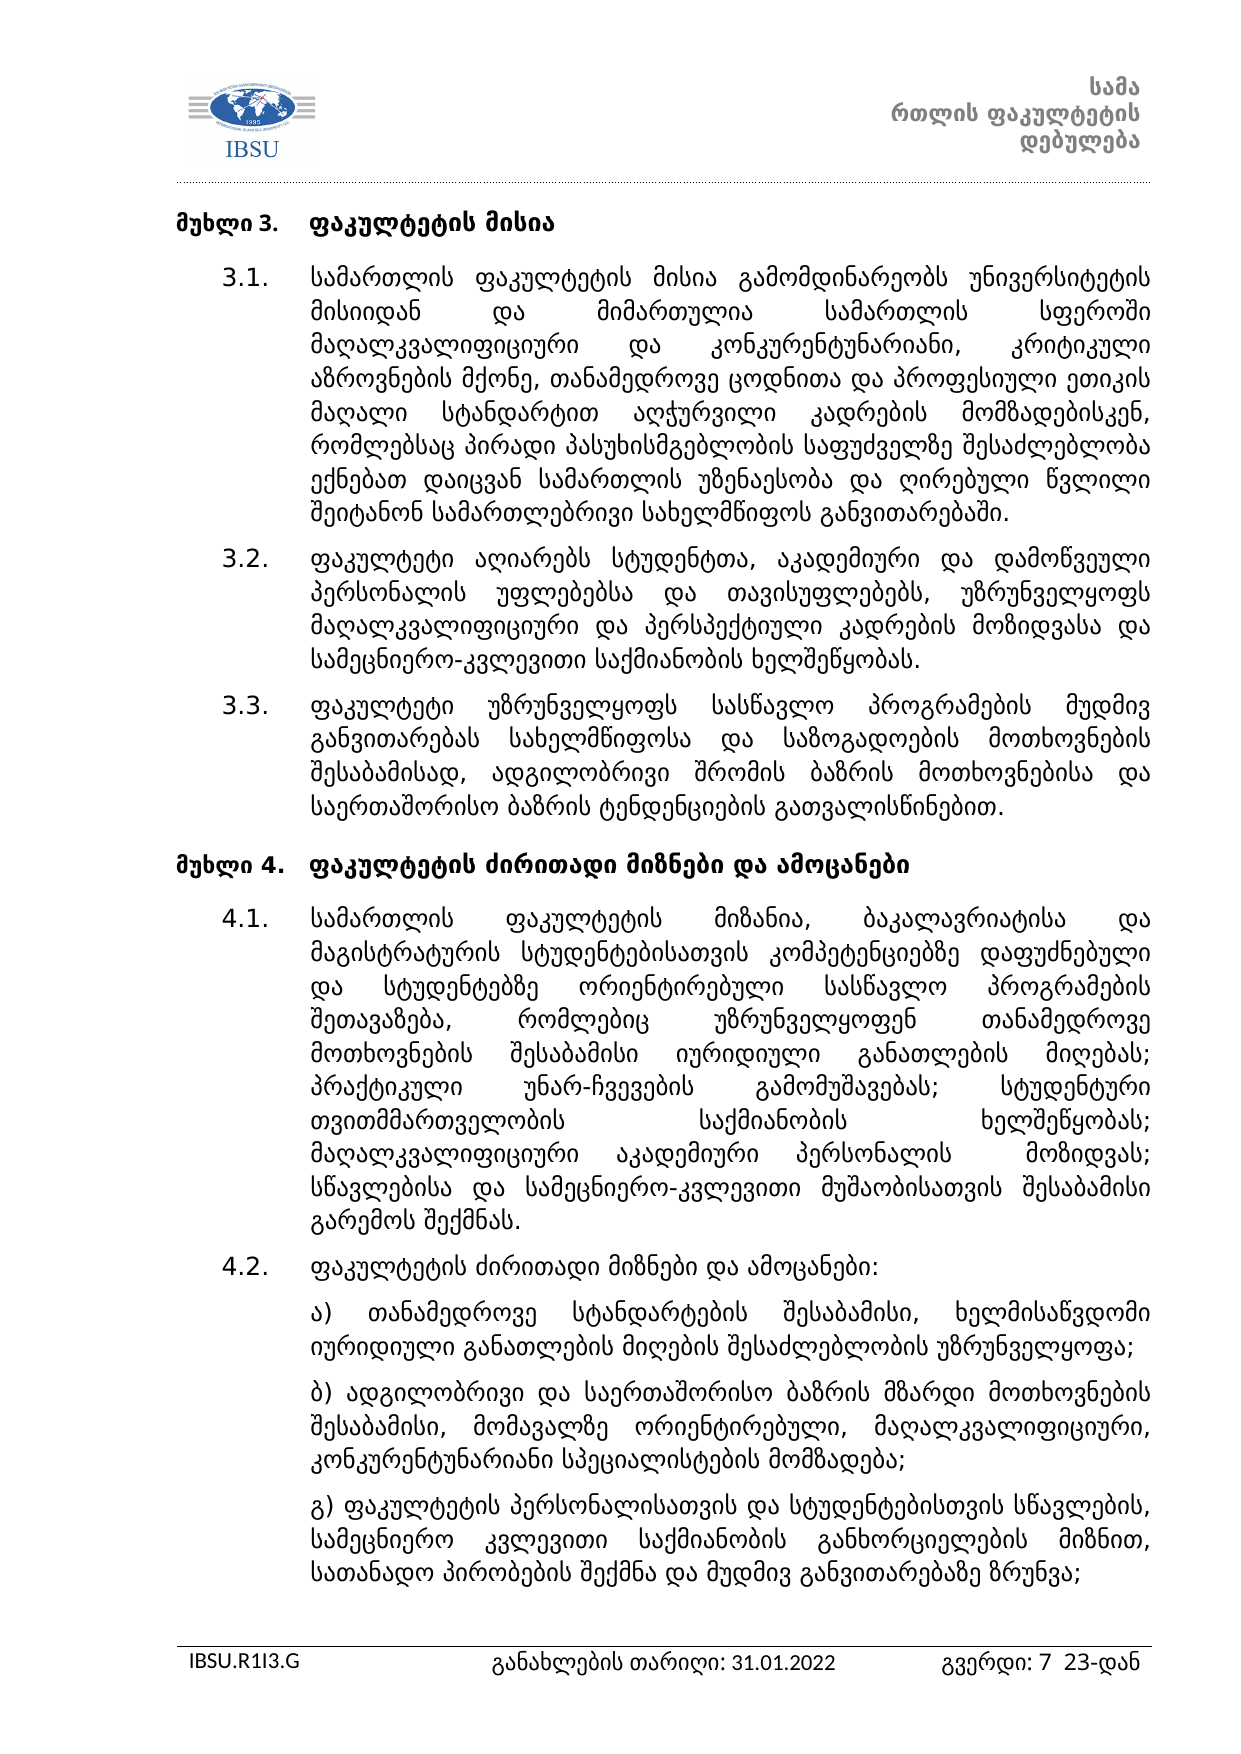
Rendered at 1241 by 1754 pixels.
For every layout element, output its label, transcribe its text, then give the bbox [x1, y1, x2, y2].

text ფაკულტეტის ძირითადი მიზნები და ამოცანები: [221, 1252, 1152, 1282]
text ფაკულტეტი აღიარებს სტუდენტთა, აკადემიური და დამოწვეული პერსონალის უფლებებსა და თავისუფლებებს, უზრუნველყოფს მაღალკვალიფიციური და პერსპექტიული კადრების მოზიდვასა და სამეცნიერო-კვლევითი საქმიანობის ხელშეწყობას. [221, 544, 1152, 674]
text სამართლის ფაკულტეტის მიზანია, ბაკალავრიატისა და მაგისტრატურის სტუდენტებისათვის კომპეტენციებზე დაფუძნებული და სტუდენტებზე ორიენტირებული სასწავლო პროგრამების შეთავაზება, რომლებიც უზრუნველყოფენ თანამედროვე მოთხოვნების შესაბამისი იურიდიული განათლების მიღებას; პრაქტიკული უნარ-ჩვევების გამომუშავებას; სტუდენტური თვითმმართველობის საქმიანობის ხელშეწყობას; მაღალკვალიფიციური აკადემიური პერსონალის მოზიდვას; სწავლებისა და სამეცნიერო-კვლევითი მუშაობისათვის შესაბამისი გარემოს შექმნას. [221, 904, 1152, 1236]
list ფაკულტეტის ძირითადი მიზნები და ამოცანები [176, 850, 1152, 879]
list ა) თანამედროვე სტანდარტების შესაბამისი, ხელმისაწვდომი იურიდიული განათლების მიღების შესაძლებლობის უზრუნველყოფა; [310, 1298, 1152, 1361]
text სამართლის ფაკულტეტის მისია გამომდინარეობს უნივერსიტეტის მისიიდან და მიმართულია სამართლის სფეროში მაღალკვალიფიციური და კონკურენტუნარიანი, კრიტიკული აზროვნების მქონე, თანამედროვე ცოდნითა და პროფესიული ეთიკის მაღალი სტანდარტით აღჭურვილი კადრების მომზადებისკენ, რომლებსაც პირადი პასუხისმგებლობის საფუძველზე შესაძლებლობა ექნებათ დაიცვან სამართლის უზენაესობა და ღირებული წვლილი შეიტანონ სამართლებრივი სახელმწიფოს განვითარებაში. [221, 263, 1152, 527]
list ფაკულტეტის მისია [176, 207, 1152, 238]
picture [188, 73, 315, 167]
text ფაკულტეტი უზრუნველყოფს სასწავლო პროგრამების მუდმივ განვითარებას სახელმწიფოსა და საზოგადოების მოთხოვნების შესაბამისად, ადგილობრივი შრომის ბაზრის მოთხოვნებისა და საერთაშორისო ბაზრის ტენდენციების გათვალისწინებით. [221, 691, 1152, 821]
list გ) ფაკულტეტის პერსონალისათვის და სტუდენტებისთვის სწავლების, სამეცნიერო კვლევითი საქმიანობის განხორციელების მიზნით, სათანადო პირობების შექმნა და მუდმივ განვითარებაზე ზრუნვა; [310, 1491, 1152, 1587]
list ბ) ადგილობრივი და საერთაშორისო ბაზრის მზარდი მოთხოვნების შესაბამისი, მომავალზე ორიენტირებული, მაღალკვალიფიციური, კონკურენტუნარიანი სპეციალისტების მომზადება; [310, 1378, 1152, 1474]
